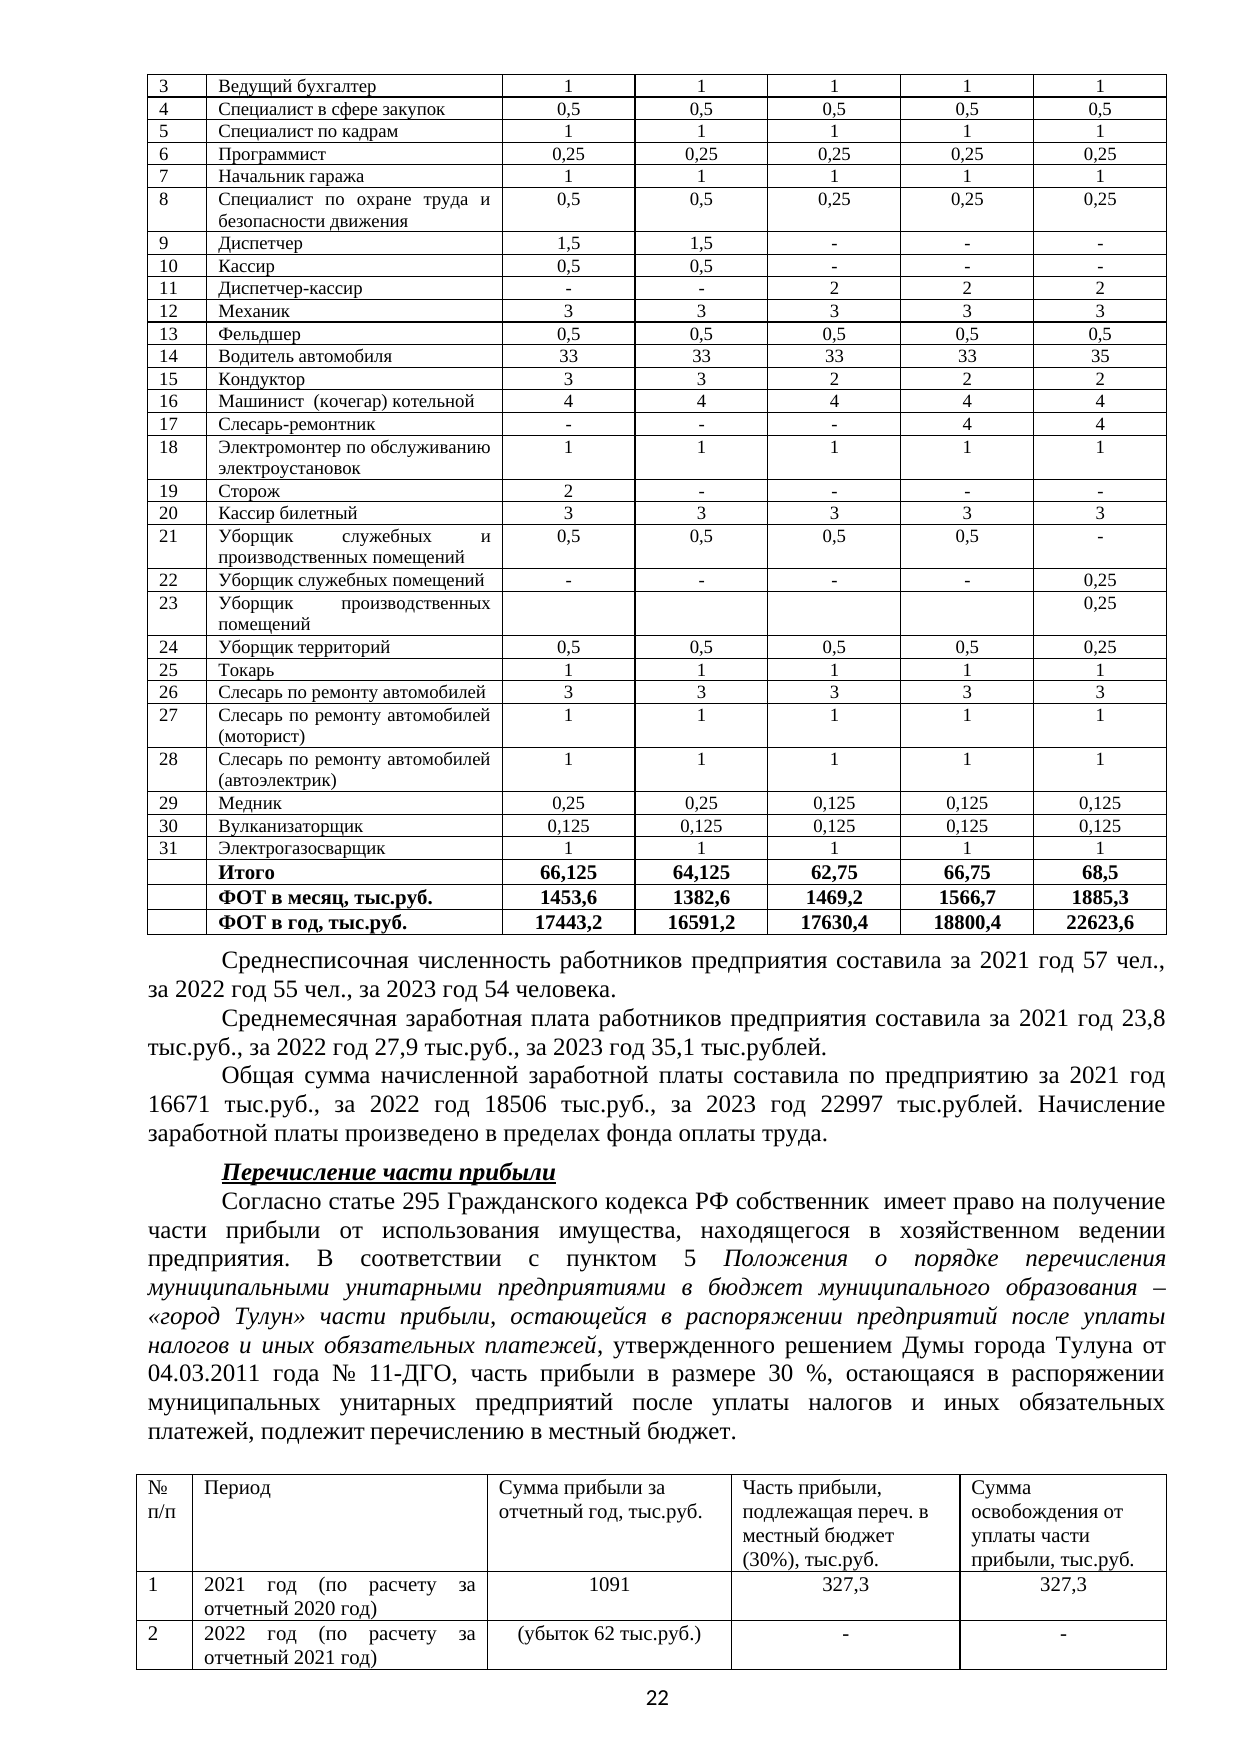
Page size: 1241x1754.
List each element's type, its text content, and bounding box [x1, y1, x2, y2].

table_cell Кассир билетный [207, 502, 502, 524]
table_cell 33 [503, 345, 634, 367]
table_cell 1 [137, 1572, 192, 1620]
table_cell 13 [148, 323, 206, 344]
table_cell 25 [148, 659, 206, 680]
table_cell Уборщик производственных помещений [207, 592, 502, 635]
table_cell Ведущий бухгалтер [207, 75, 502, 96]
table_cell 1 [503, 75, 634, 96]
table_cell 0,5 [768, 98, 900, 119]
table_cell Механик [207, 300, 502, 321]
table_cell [768, 592, 900, 635]
table_cell - [768, 255, 900, 276]
table_cell Токарь [207, 659, 502, 680]
table_cell - [961, 1621, 1166, 1669]
table_cell 1 [1034, 165, 1166, 187]
table_header Сумма освобождения от уплаты части прибыли, тыс.руб. [961, 1475, 1166, 1571]
table_cell 3 [148, 75, 206, 96]
table_cell 0,5 [901, 98, 1033, 119]
table_cell 0,25 [1034, 592, 1166, 635]
table_cell 1 [636, 704, 767, 747]
table_cell 3 [768, 300, 900, 321]
table_cell 4 [901, 390, 1033, 412]
table_cell 1 [1034, 837, 1166, 859]
table_cell 4 [1034, 390, 1166, 412]
table_cell 1 [768, 436, 900, 479]
table_cell (убыток 62 тыс.руб.) [488, 1621, 731, 1669]
table_cell 1 [636, 837, 767, 859]
table_header Сумма прибыли за отчетный год, тыс.руб. [488, 1475, 731, 1571]
table_cell Специалист в сфере закупок [207, 98, 502, 119]
table_cell Медник [207, 792, 502, 813]
table_cell 0,5 [636, 98, 767, 119]
table_cell 4 [503, 390, 634, 412]
table_cell - [901, 480, 1033, 501]
table_cell [636, 592, 767, 635]
table_cell 33 [636, 345, 767, 367]
table_cell Слесарь по ремонту автомобилей (моторист) [207, 704, 502, 747]
table_cell 0,25 [1034, 188, 1166, 231]
table_cell 2 [503, 480, 634, 501]
table_cell 8 [148, 188, 206, 231]
table_cell Начальник гаража [207, 165, 502, 187]
table_cell Диспетчер-кассир [207, 277, 502, 299]
table_cell 33 [768, 345, 900, 367]
table_cell 4 [768, 390, 900, 412]
text Перечисление части прибыли [148, 1157, 1167, 1186]
table_cell 1091 [488, 1572, 731, 1620]
table_cell Кондуктор [207, 368, 502, 389]
table_cell Уборщик территорий [207, 636, 502, 657]
table_cell 1469,2 [768, 885, 900, 909]
table_cell - [503, 277, 634, 299]
table_cell 0,5 [768, 636, 900, 657]
table_cell 15 [148, 368, 206, 389]
table_cell 11 [148, 277, 206, 299]
table_cell 1 [901, 659, 1033, 680]
table_cell 16591,2 [636, 910, 767, 934]
table_cell 327,3 [732, 1572, 959, 1620]
table_cell 0,5 [901, 525, 1033, 568]
table_cell 1 [1034, 748, 1166, 791]
table_cell 24 [148, 636, 206, 657]
table_cell 1 [901, 837, 1033, 859]
table_cell 1382,6 [636, 885, 767, 909]
table_cell 1 [1034, 659, 1166, 680]
table_cell 1 [503, 120, 634, 142]
table_cell 2 [901, 368, 1033, 389]
table_cell 3 [768, 502, 900, 524]
table_cell Слесарь по ремонту автомобилей [207, 681, 502, 703]
table_cell 3 [503, 502, 634, 524]
table_cell 2 [1034, 277, 1166, 299]
table_cell ФОТ в месяц, тыс.руб. [207, 885, 502, 909]
table_cell 0,125 [768, 815, 900, 836]
table_cell 7 [148, 165, 206, 187]
table_cell 1566,7 [901, 885, 1033, 909]
table_cell 0,5 [768, 323, 900, 344]
table_cell 1 [503, 659, 634, 680]
table_cell 3 [503, 368, 634, 389]
table_cell 0,25 [901, 188, 1033, 231]
table_cell 1 [901, 748, 1033, 791]
table_cell Вулканизаторщик [207, 815, 502, 836]
table_cell 2022 год (по расчету за отчетный 2021 год) [193, 1621, 487, 1669]
table_cell 0,5 [636, 188, 767, 231]
table_cell 1 [636, 436, 767, 479]
table_cell 0,5 [503, 98, 634, 119]
table_cell 33 [901, 345, 1033, 367]
table_header № п/п [137, 1475, 192, 1571]
table_cell Итого [207, 860, 502, 884]
table_cell Машинист (кочегар) котельной [207, 390, 502, 412]
table_cell 3 [1034, 681, 1166, 703]
table_cell 10 [148, 255, 206, 276]
table_cell 20 [148, 502, 206, 524]
text Среднемесячная заработная плата работников предприятия составила за 2021 год 23,8 тыс.руб., за 2022 год 27,9 тыс.руб., за 2023 год 35,1 тыс.рублей. [148, 1003, 1167, 1061]
table_cell 0,5 [503, 636, 634, 657]
table_cell 14 [148, 345, 206, 367]
table_cell 22 [148, 569, 206, 591]
table_cell - [768, 569, 900, 591]
table_cell [148, 885, 206, 909]
table_cell 1 [1034, 75, 1166, 96]
table_cell 0,125 [503, 815, 634, 836]
table_cell - [1034, 525, 1166, 568]
table_cell 0,5 [1034, 323, 1166, 344]
table_cell 1,5 [636, 232, 767, 254]
table_cell 1 [503, 165, 634, 187]
table_cell 18800,4 [901, 910, 1033, 934]
table_cell 0,5 [636, 525, 767, 568]
table_cell 0,5 [901, 323, 1033, 344]
table_cell 0,125 [636, 815, 767, 836]
table_cell 3 [901, 300, 1033, 321]
table_cell 1 [636, 748, 767, 791]
table_cell 0,5 [768, 525, 900, 568]
table_cell 1 [768, 748, 900, 791]
table_cell 2 [901, 277, 1033, 299]
table_cell 1 [768, 659, 900, 680]
table_cell 0,25 [768, 188, 900, 231]
table_cell 1 [901, 165, 1033, 187]
table_cell 19 [148, 480, 206, 501]
table_cell Слесарь-ремонтник [207, 413, 502, 434]
table_cell 27 [148, 704, 206, 747]
table_cell Кассир [207, 255, 502, 276]
table_cell 1 [1034, 704, 1166, 747]
table_cell 1 [901, 75, 1033, 96]
table_cell 1 [901, 704, 1033, 747]
table_cell 0,25 [1034, 636, 1166, 657]
table_cell Специалист по кадрам [207, 120, 502, 142]
table_cell 1 [768, 75, 900, 96]
table_cell 0,5 [1034, 98, 1166, 119]
table_cell 0,125 [768, 792, 900, 813]
table_cell 1 [636, 165, 767, 187]
table_cell Слесарь по ремонту автомобилей (автоэлектрик) [207, 748, 502, 791]
table_cell 1 [503, 748, 634, 791]
table_cell 1 [901, 436, 1033, 479]
table_cell 29 [148, 792, 206, 813]
table_cell 0,5 [636, 323, 767, 344]
table_cell 0,25 [636, 143, 767, 164]
table_cell - [901, 255, 1033, 276]
table_cell - [768, 480, 900, 501]
table_cell 18 [148, 436, 206, 479]
table_cell 3 [636, 300, 767, 321]
table_cell Диспетчер [207, 232, 502, 254]
table_cell 21 [148, 525, 206, 568]
table_cell 1 [503, 436, 634, 479]
table_cell 0,125 [901, 792, 1033, 813]
table_cell 0,25 [768, 143, 900, 164]
text Общая сумма начисленной заработной платы составила по предприятию за 2021 год 16671 тыс.руб., за 2022 год 18506 тыс.руб., за 2023 год 22997 тыс.рублей. Начисление заработной платы произведено в пределах фонда оплаты труда. [148, 1061, 1167, 1147]
table_cell [148, 860, 206, 884]
table_cell 3 [1034, 300, 1166, 321]
table_cell 30 [148, 815, 206, 836]
table_cell Фельдшер [207, 323, 502, 344]
table_cell 17443,2 [503, 910, 634, 934]
table_cell 5 [148, 120, 206, 142]
table_cell 1 [636, 120, 767, 142]
table_cell 0,125 [1034, 792, 1166, 813]
table_cell Специалист по охране труда и безопасности движения [207, 188, 502, 231]
table_cell 0,25 [1034, 143, 1166, 164]
table_cell 3 [636, 368, 767, 389]
table_cell [503, 592, 634, 635]
table_cell 0,25 [503, 143, 634, 164]
table_cell - [503, 413, 634, 434]
table_cell 1453,6 [503, 885, 634, 909]
table_cell 0,25 [1034, 569, 1166, 591]
table_cell - [1034, 255, 1166, 276]
table_cell 2021 год (по расчету за отчетный 2020 год) [193, 1572, 487, 1620]
table_cell 17 [148, 413, 206, 434]
table_cell 22623,6 [1034, 910, 1166, 934]
table_cell - [1034, 232, 1166, 254]
table_cell - [768, 413, 900, 434]
table_cell 62,75 [768, 860, 900, 884]
table_cell 9 [148, 232, 206, 254]
table_cell - [636, 569, 767, 591]
table_cell 1 [636, 659, 767, 680]
table_cell 1 [503, 837, 634, 859]
table_cell Водитель автомобиля [207, 345, 502, 367]
table_cell 0,5 [503, 323, 634, 344]
table_cell 35 [1034, 345, 1166, 367]
table_cell - [636, 277, 767, 299]
table_cell 0,5 [503, 255, 634, 276]
table_cell 0,5 [503, 188, 634, 231]
table_cell - [732, 1621, 959, 1669]
table_cell 4 [901, 413, 1033, 434]
table_cell 3 [901, 502, 1033, 524]
table_cell 1 [768, 120, 900, 142]
table_cell 3 [636, 502, 767, 524]
table_cell 1 [768, 165, 900, 187]
text Среднесписочная численность работников предприятия составила за 2021 год 57 чел., за 2022 год 55 чел., за 2023 год 54 человека. [148, 946, 1167, 1003]
table_cell 6 [148, 143, 206, 164]
table_cell 12 [148, 300, 206, 321]
table_cell 28 [148, 748, 206, 791]
table_cell 327,3 [961, 1572, 1166, 1620]
table_cell 0,5 [636, 255, 767, 276]
table_cell Уборщик служебных и производственных помещений [207, 525, 502, 568]
table_cell Сторож [207, 480, 502, 501]
table_cell 66,75 [901, 860, 1033, 884]
table_cell 3 [636, 681, 767, 703]
table_cell 1 [768, 837, 900, 859]
table_cell 2 [768, 277, 900, 299]
table_cell 1 [901, 120, 1033, 142]
table_cell [148, 910, 206, 934]
table_cell 0,125 [901, 815, 1033, 836]
text Согласно статье 295 Гражданского кодекса РФ собственник имеет право на получение части прибыли от использования имущества, находящегося в хозяйственном ведении предприятия. В соответствии с пунктом 5 Положения о порядке перечисления муниципальными унитарными предприятиями в бюджет муниципального образования – «город Тулун» части прибыли, остающейся в распоряжении предприятий после уплаты налогов и иных обязательных платежей, утвержденного решением Думы города Тулуна от 04.03.2011 года № 11-ДГО, часть прибыли в размере 30 %, остающаяся в распоряжении муниципальных унитарных предприятий после уплаты налогов и иных обязательных платежей, подлежит перечислению в местный бюджет. [148, 1186, 1167, 1445]
table_cell Программист [207, 143, 502, 164]
table_cell 4 [1034, 413, 1166, 434]
table_cell 1 [768, 704, 900, 747]
table_cell - [636, 413, 767, 434]
table_cell 1 [1034, 120, 1166, 142]
table_cell 2 [768, 368, 900, 389]
table_cell 64,125 [636, 860, 767, 884]
table_cell 0,5 [503, 525, 634, 568]
table_cell 17630,4 [768, 910, 900, 934]
table_cell 0,5 [636, 636, 767, 657]
table_cell - [901, 569, 1033, 591]
table_cell - [768, 232, 900, 254]
table_cell 1 [636, 75, 767, 96]
table_cell ФОТ в год, тыс.руб. [207, 910, 502, 934]
table_cell [901, 592, 1033, 635]
table_cell 68,5 [1034, 860, 1166, 884]
table_cell 3 [901, 681, 1033, 703]
table_cell 3 [1034, 502, 1166, 524]
table_cell 3 [503, 300, 634, 321]
table_cell 0,125 [1034, 815, 1166, 836]
table_cell 0,25 [636, 792, 767, 813]
table_cell 2 [137, 1621, 192, 1669]
table_cell Уборщик служебных помещений [207, 569, 502, 591]
table_cell 1,5 [503, 232, 634, 254]
table_cell 16 [148, 390, 206, 412]
table_cell Электрогазосварщик [207, 837, 502, 859]
table_cell 0,25 [503, 792, 634, 813]
table_cell - [503, 569, 634, 591]
table_cell 3 [768, 681, 900, 703]
table_cell - [901, 232, 1033, 254]
table_cell 0,5 [901, 636, 1033, 657]
table_cell 31 [148, 837, 206, 859]
table_header Часть прибыли, подлежащая переч. в местный бюджет (30%), тыс.руб. [732, 1475, 959, 1571]
table_cell 1 [503, 704, 634, 747]
table_cell Электромонтер по обслуживанию электроустановок [207, 436, 502, 479]
table_cell 3 [503, 681, 634, 703]
table_cell - [636, 480, 767, 501]
table_cell 26 [148, 681, 206, 703]
table_cell 2 [1034, 368, 1166, 389]
table_cell 1 [1034, 436, 1166, 479]
table_cell 4 [636, 390, 767, 412]
table_cell 66,125 [503, 860, 634, 884]
table_header Период [193, 1475, 487, 1571]
table_cell 0,25 [901, 143, 1033, 164]
table_cell 23 [148, 592, 206, 635]
table_cell 1885,3 [1034, 885, 1166, 909]
table_cell 4 [148, 98, 206, 119]
table_cell - [1034, 480, 1166, 501]
